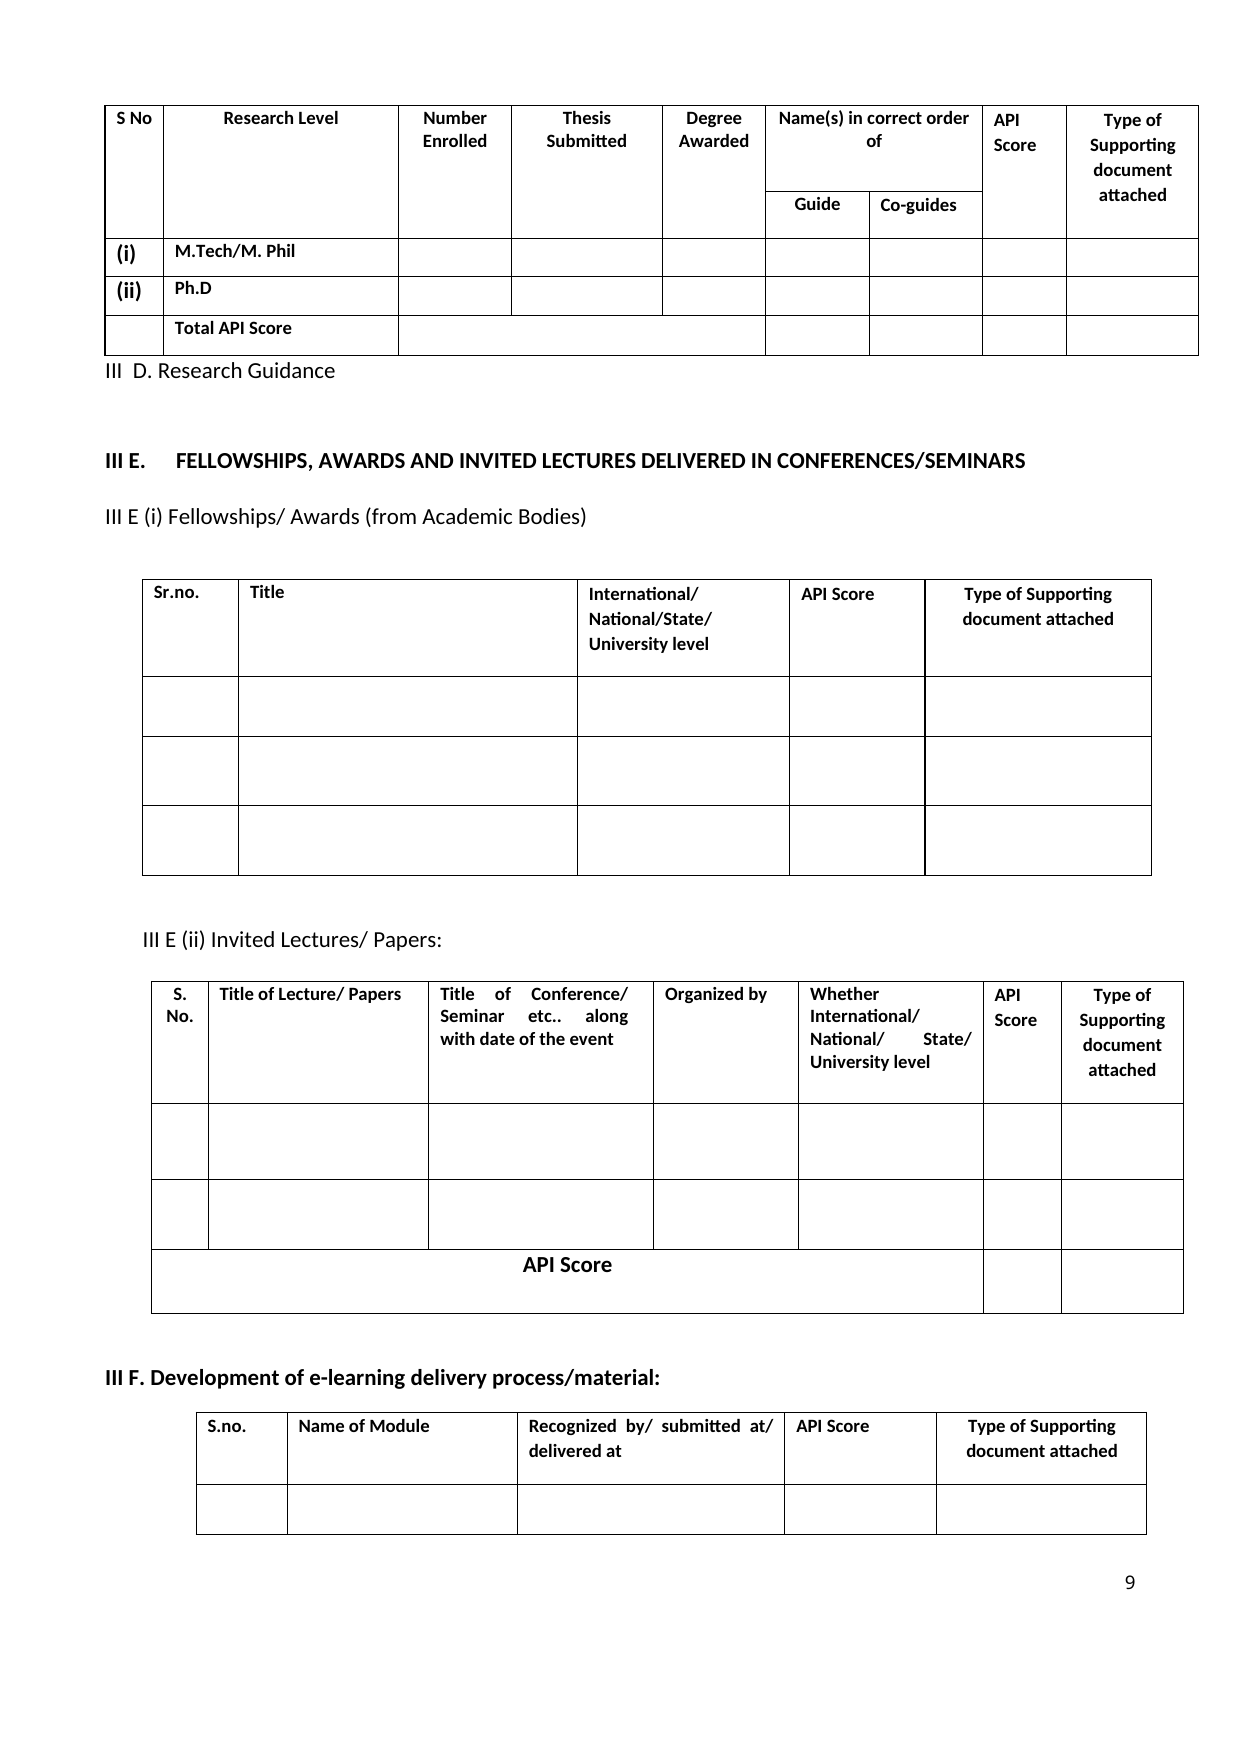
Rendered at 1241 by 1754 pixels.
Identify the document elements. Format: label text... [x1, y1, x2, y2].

table_cell [143, 737, 238, 805]
table_cell [578, 677, 789, 736]
table_cell [1067, 239, 1198, 276]
table_cell [152, 1104, 208, 1179]
table_header Recognized by/ submitted at/ delivered at [518, 1413, 784, 1483]
table_header International/ National/State/ University level [578, 580, 789, 676]
table_cell [239, 677, 577, 736]
table_header S.no. [197, 1413, 287, 1483]
table_cell [512, 239, 662, 276]
table_cell [654, 1180, 798, 1249]
table_header S. No. [152, 982, 208, 1103]
table_cell [288, 1485, 517, 1533]
table_cell Co-guides [870, 192, 982, 238]
table_header Type of Supporting document attached [926, 580, 1151, 676]
table_header Thesis Submitted [512, 106, 662, 238]
table_cell [239, 806, 577, 875]
table_cell [654, 1104, 798, 1179]
table_cell [766, 316, 869, 355]
table_cell [790, 677, 924, 736]
table_cell [399, 239, 511, 276]
table_cell [984, 1250, 1061, 1313]
table_cell [926, 806, 1151, 875]
table_cell [926, 677, 1151, 736]
table_header Degree Awarded [663, 106, 765, 238]
table_header Name of Module [288, 1413, 517, 1483]
table_cell [766, 239, 869, 276]
table_header Type of Supporting document attached [1067, 106, 1198, 238]
list III E (i) Fellowships/ Awards (from Academic Bodies) [105, 502, 1135, 531]
table_header API Score [984, 982, 1061, 1103]
table_cell [1062, 1250, 1183, 1313]
table_cell [1062, 1104, 1183, 1179]
table_cell [799, 1180, 983, 1249]
table_header Whether International/ National/ State/ University level [799, 982, 983, 1103]
table_header Research Level [164, 106, 398, 238]
table_cell (ii) [106, 277, 163, 315]
table_cell [152, 1180, 208, 1249]
table_cell API Score [152, 1250, 983, 1313]
table_cell [518, 1485, 784, 1533]
table_cell [926, 737, 1151, 805]
table_cell [429, 1180, 653, 1249]
table_header Name(s) in correct order of [766, 106, 982, 191]
list III E. FELLOWSHIPS, AWARDS AND INVITED LECTURES DELIVERED IN CONFERENCES/SEMINARS [105, 446, 1135, 474]
table_cell [512, 277, 662, 315]
table_header API Score [790, 580, 924, 676]
table_header Title of Conference/ Seminar etc.. along with date of the event [429, 982, 653, 1103]
table_cell [399, 277, 511, 315]
table_cell Total API Score [164, 316, 398, 355]
table_cell [785, 1485, 936, 1533]
table_cell Guide [766, 192, 869, 238]
table_cell [937, 1485, 1146, 1533]
text III E (ii) Invited Lectures/ Papers: [142, 925, 1135, 953]
table_cell [239, 737, 577, 805]
table_cell [1067, 277, 1198, 315]
table_header Organized by [654, 982, 798, 1103]
table_cell [790, 737, 924, 805]
table_cell [143, 677, 238, 736]
table_cell [143, 806, 238, 875]
table_cell (i) [106, 239, 163, 276]
table_cell [790, 806, 924, 875]
table_cell [766, 277, 869, 315]
table_cell [578, 737, 789, 805]
table_cell [984, 1104, 1061, 1179]
table_cell [1067, 316, 1198, 355]
table_header Sr.no. [143, 580, 238, 676]
table_header Title of Lecture/ Papers [209, 982, 428, 1103]
table_cell [578, 806, 789, 875]
table_header Type of Supporting document attached [937, 1413, 1146, 1483]
table_header Number Enrolled [399, 106, 511, 238]
table_header API Score [983, 106, 1066, 238]
table_cell [106, 316, 163, 355]
table_header Title [239, 580, 577, 676]
table_header Type of Supporting document attached [1062, 982, 1183, 1103]
table_cell M.Tech/M. Phil [164, 239, 398, 276]
table_cell [209, 1180, 428, 1249]
table_cell [197, 1485, 287, 1533]
table_cell [983, 277, 1066, 315]
text III D. Research Guidance [105, 356, 1135, 384]
table_cell [1062, 1180, 1183, 1249]
table_cell [663, 277, 765, 315]
table_header API Score [785, 1413, 936, 1483]
text III F. Development of e-learning delivery process/material: [105, 1363, 1135, 1391]
table_cell [399, 316, 765, 355]
table_cell [663, 239, 765, 276]
table_cell [799, 1104, 983, 1179]
table_header S No [106, 106, 163, 238]
table_cell [429, 1104, 653, 1179]
table_cell [870, 239, 982, 276]
table_cell [870, 316, 982, 355]
table_cell [209, 1104, 428, 1179]
table_cell [983, 316, 1066, 355]
table_cell [983, 239, 1066, 276]
table_cell Ph.D [164, 277, 398, 315]
table_cell [984, 1180, 1061, 1249]
table_cell [870, 277, 982, 315]
